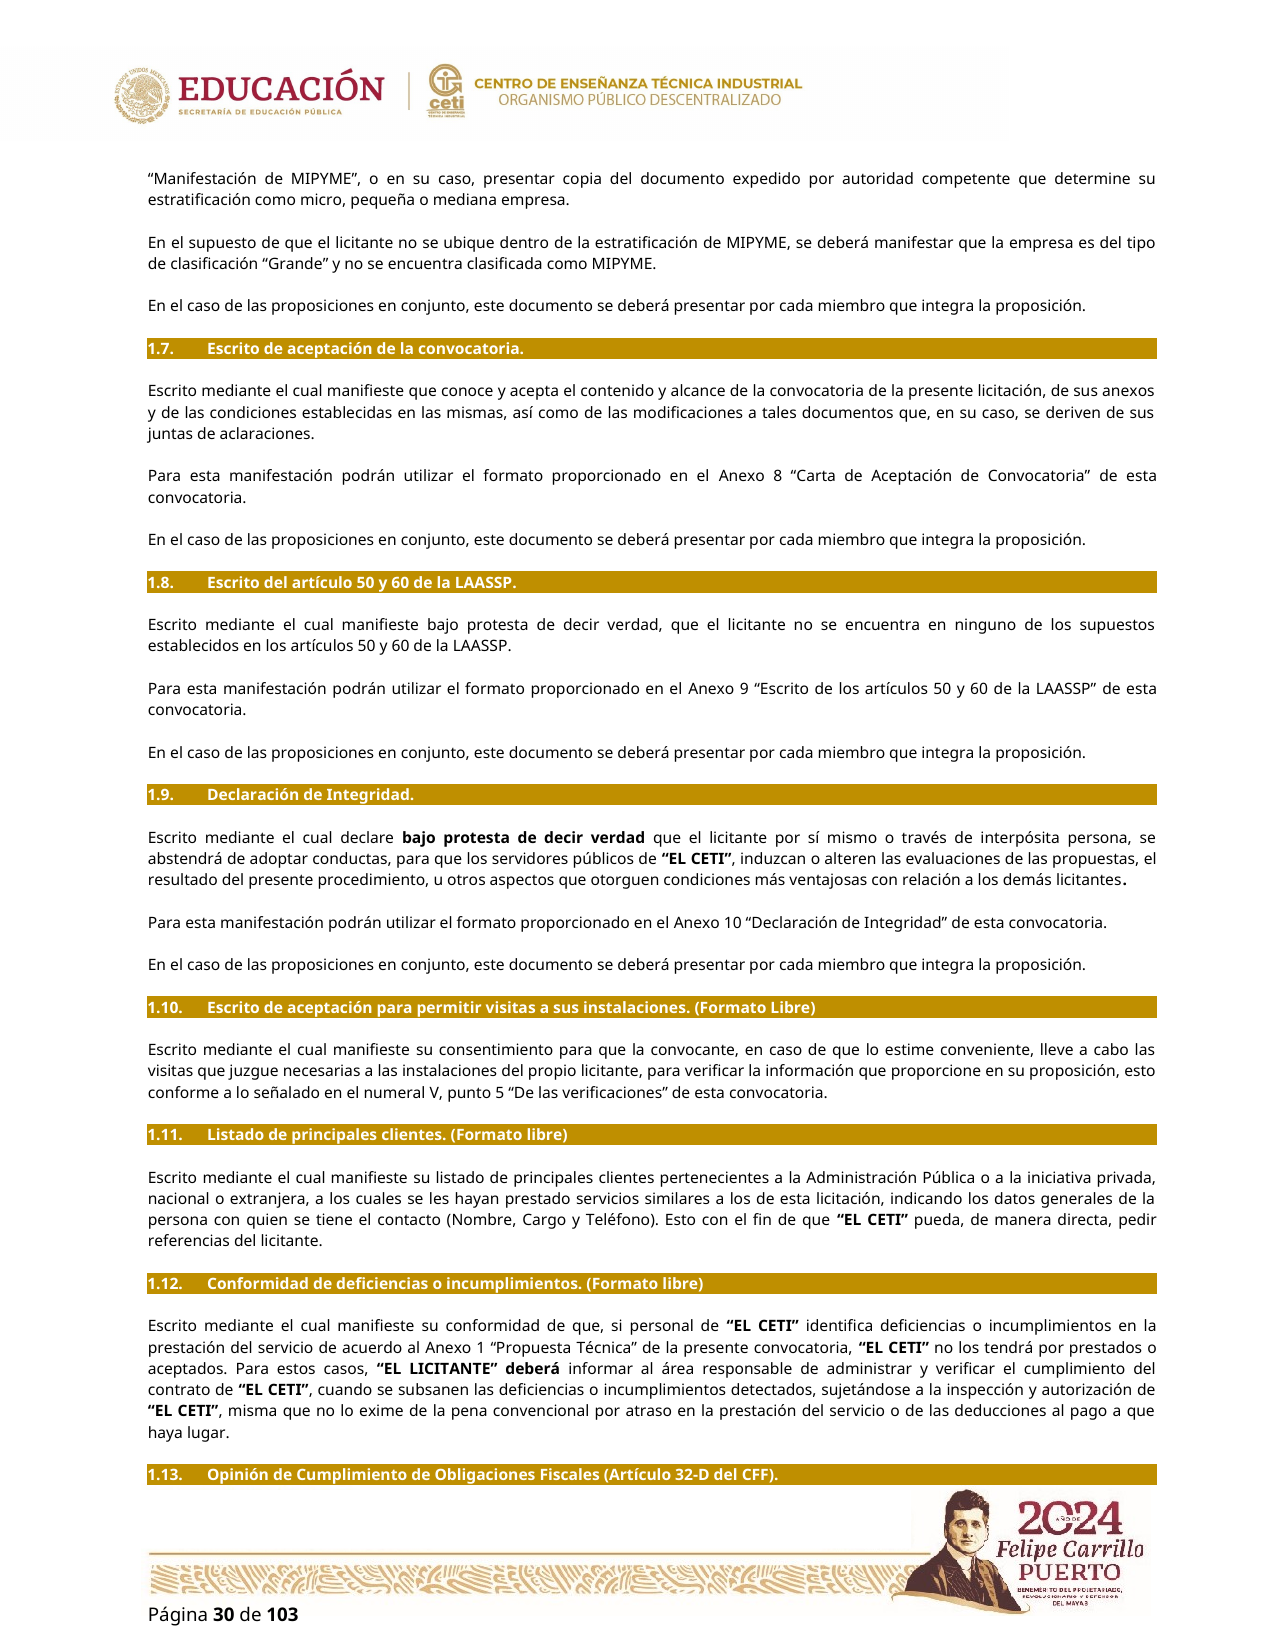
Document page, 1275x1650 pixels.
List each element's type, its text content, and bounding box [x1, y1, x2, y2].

text Escrito mediante el cual manifieste que conoce y acepta el contenido y alcance de la convocatoria de la presente licitación, de sus anexos y de las condiciones establecidas en las mismas, así como de las modificaciones a tales documentos que, en su caso, se deriven de sus juntas de aclaraciones. [148, 380, 1157, 444]
text En el caso de las proposiciones en conjunto, este documento se deberá presentar por cada miembro que integra la proposición. [148, 954, 1157, 975]
picture [141, 1483, 1151, 1616]
text En el supuesto de que el licitante no se ubique dentro de la estratificación de MIPYME, se deberá manifestar que la empresa es del tipo de clasificación “Grande” y no se encuentra clasificada como MIPYME. [148, 231, 1157, 274]
list Declaración de Integridad. [147, 784, 1157, 805]
list Escrito del artículo 50 y 60 de la LAASSP. [147, 571, 1157, 593]
text Escrito mediante el cual manifieste bajo protesta de decir verdad, que el licitante no se encuentra en ninguno de los supuestos establecidos en los artículos 50 y 60 de la LAASSP. [148, 614, 1157, 656]
list Opinión de Cumplimiento de Obligaciones Fiscales (Artículo 32-D del CFF). [147, 1464, 1157, 1485]
text Escrito mediante el cual manifieste su listado de principales clientes pertenecientes a la Administración Pública o a la iniciativa privada, nacional o extranjera, a los cuales se les hayan prestado servicios similares a los de esta licitación, indicando los datos generales de la persona con quien se tiene el contacto (Nombre, Cargo y Teléfono). Esto con el fin de que “EL CETI” pueda, de manera directa, pedir referencias del licitante. [148, 1166, 1157, 1251]
list Listado de principales clientes. (Formato libre) [147, 1124, 1157, 1145]
list Escrito de aceptación para permitir visitas a sus instalaciones. (Formato Libre) [147, 996, 1157, 1018]
text Escrito mediante el cual manifieste su conformidad de que, si personal de “EL CETI” identifica deficiencias o incumplimientos en la prestación del servicio de acuerdo al Anexo 1 “Propuesta Técnica” de la presente convocatoria, “EL CETI” no los tendrá por prestados o aceptados. Para estos casos, “EL LICITANTE” deberá informar al área responsable de administrar y verificar el cumplimiento del contrato de “EL CETI”, cuando se subsanen las deficiencias o incumplimientos detectados, sujetándose a la inspección y autorización de “EL CETI”, misma que no lo exime de la pena convencional por atraso en la prestación del servicio o de las deducciones al pago a que haya lugar. [148, 1315, 1157, 1443]
text En el caso de las proposiciones en conjunto, este documento se deberá presentar por cada miembro que integra la proposición. [148, 529, 1157, 550]
text Escrito mediante el cual manifieste su consentimiento para que la convocante, en caso de que lo estime conveniente, lleve a cabo las visitas que juzgue necesarias a las instalaciones del propio licitante, para verificar la información que proporcione en su proposición, esto conforme a lo señalado en el numeral V, punto 5 “De las verificaciones” de esta convocatoria. [148, 1039, 1157, 1103]
list Escrito de aceptación de la convocatoria. [147, 338, 1157, 359]
text En el caso de las proposiciones en conjunto, este documento se deberá presentar por cada miembro que integra la proposición. [148, 295, 1157, 316]
text En el caso de las proposiciones en conjunto, este documento se deberá presentar por cada miembro que integra la proposición. [148, 741, 1157, 763]
picture [0, 46, 1010, 141]
list Conformidad de deficiencias o incumplimientos. (Formato libre) [147, 1273, 1157, 1294]
text Para esta manifestación podrán utilizar el formato proporcionado en el Anexo 8 “Carta de Aceptación de Convocatoria” de esta convocatoria. [148, 465, 1157, 508]
text Para esta manifestación podrán utilizar el formato proporcionado en el Anexo 10 “Declaración de Integridad” de esta convocatoria. [148, 911, 1157, 933]
text Escrito mediante el cual declare bajo protesta de decir verdad que el licitante por sí mismo o través de interpósita persona, se abstendrá de adoptar conductas, para que los servidores públicos de “EL CETI”, induzcan o alteren las evaluaciones de las propuestas, el resultado del presente procedimiento, u otros aspectos que otorguen condiciones más ventajosas con relación a los demás licitantes. [148, 826, 1157, 890]
text Para esta manifestación podrán utilizar el formato proporcionado en el Anexo 9 “Escrito de los artículos 50 y 60 de la LAASSP” de esta convocatoria. [148, 678, 1157, 720]
